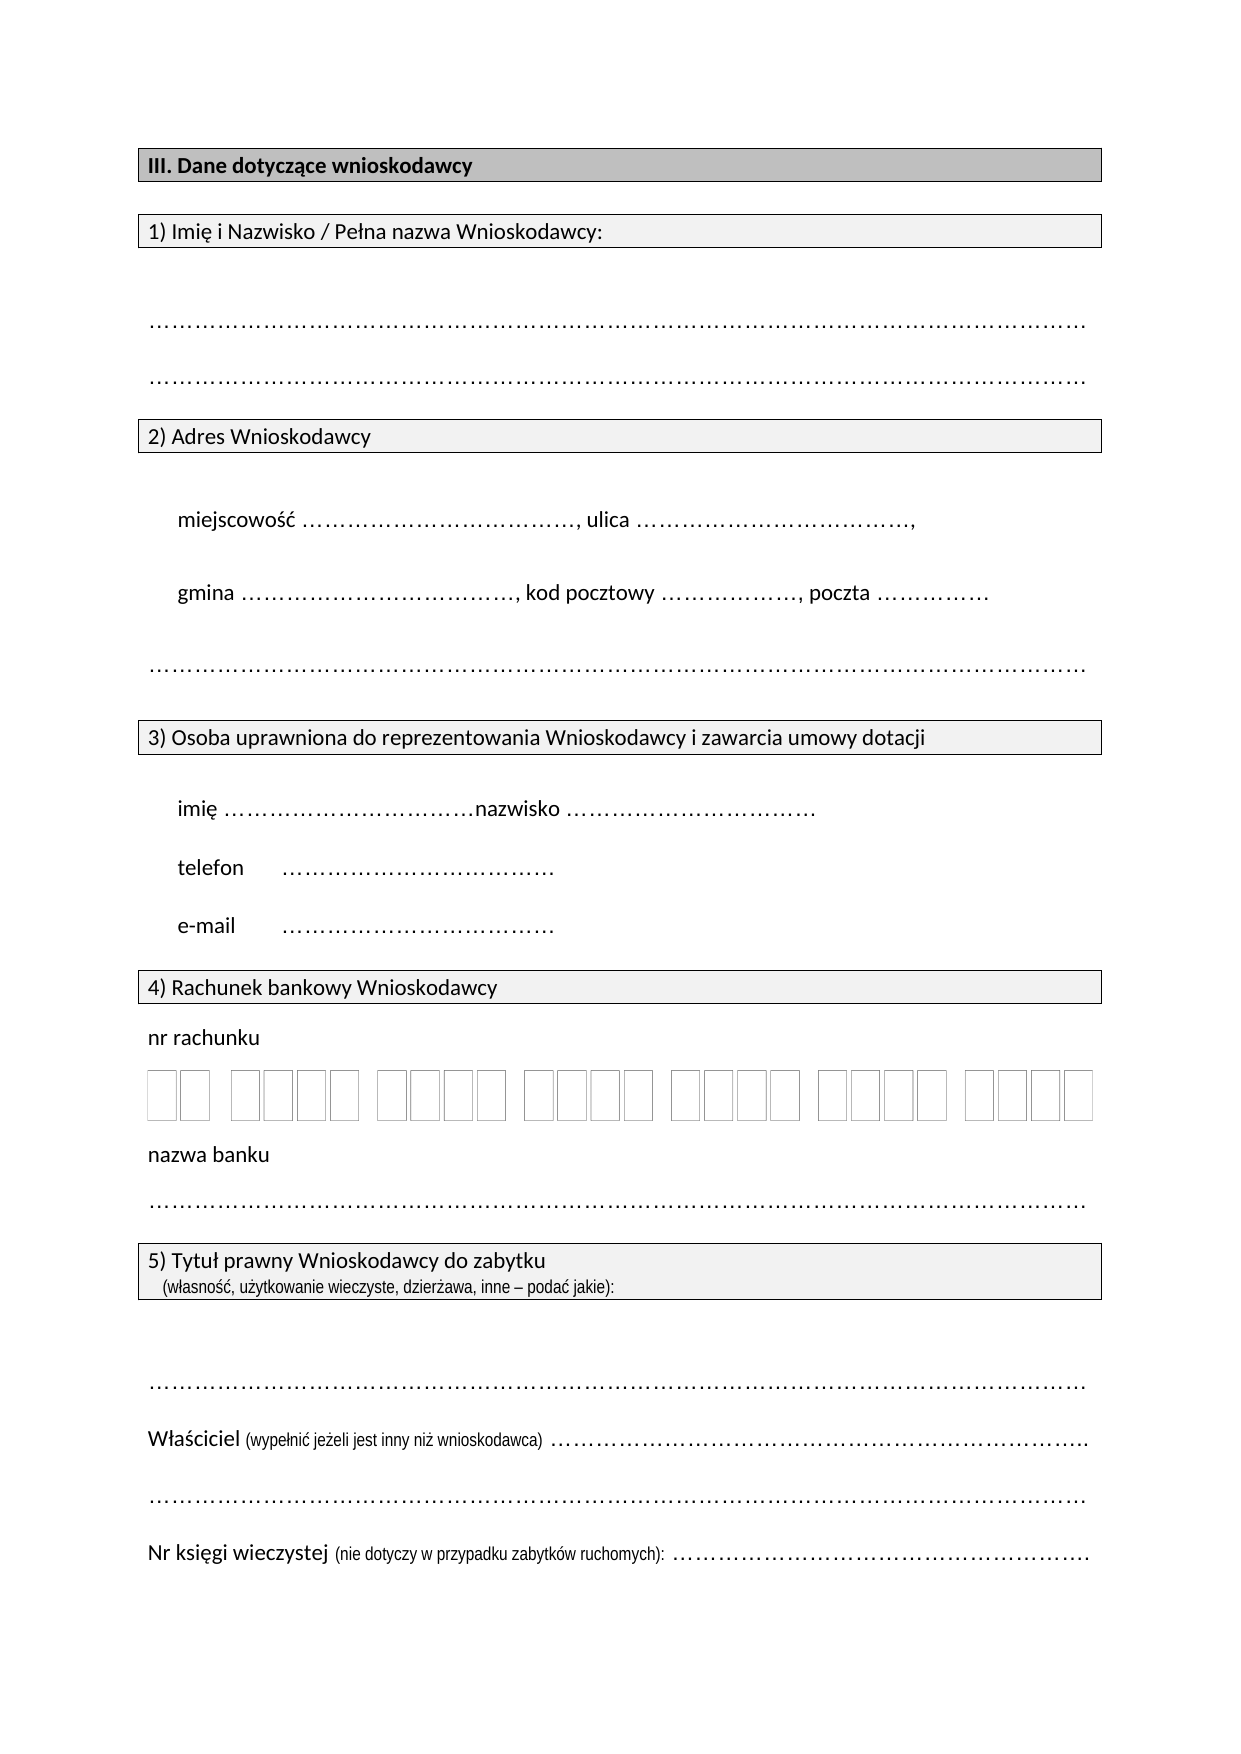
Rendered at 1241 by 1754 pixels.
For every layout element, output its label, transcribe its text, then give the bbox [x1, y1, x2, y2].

text 3) Osoba uprawniona do reprezentowania Wnioskodawcy i zawarcia umowy dotacji [139, 721, 1101, 754]
text 4) Rachunek bankowy Wnioskodawcy [139, 971, 1101, 1003]
text nr rachunku [148, 1023, 1093, 1051]
text III. Dane dotyczące wnioskodawcy [139, 149, 1101, 181]
text e-mail ……………………………… [148, 912, 1093, 940]
text …………………………………………………………………………………………………………… [148, 1368, 1117, 1394]
text …………………………………………………………………………………………………………… [148, 307, 1117, 333]
text telefon ……………………………… [148, 853, 1093, 881]
text Nr księgi wieczystej (nie dotyczy w przypadku zabytków ruchomych): ………………………………………………. [148, 1538, 1117, 1567]
text gmina ………………………………, kod pocztowy ………………, poczta …………… [148, 578, 1093, 606]
text …………………………………………………………………………………………………………… [148, 1187, 1117, 1213]
text …………………………………………………………………………………………………………… [148, 651, 1093, 677]
text Właściciel (wypełnić jeżeli jest inny niż wnioskodawca) …………………………………………………………….. [148, 1424, 1117, 1452]
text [148, 1482, 1117, 1509]
text …………………………………………………………………………………………………………… [148, 363, 1117, 389]
text miejscowość ………………………………, ulica ………………………………, [148, 506, 1093, 534]
text nazwa banku [148, 1140, 1093, 1168]
text 2) Adres Wnioskodawcy [139, 420, 1101, 452]
text 5) Tytuł prawny Wnioskodawcy do zabytku (własność, użytkowanie wieczyste, dzierżawa, inne – podać jakie): [139, 1244, 1101, 1299]
text imię ……………………………nazwisko …………………………… [148, 794, 1093, 822]
text 1) Imię i Nazwisko / Pełna nazwa Wnioskodawcy: [139, 215, 1101, 247]
picture [147, 1070, 1093, 1121]
